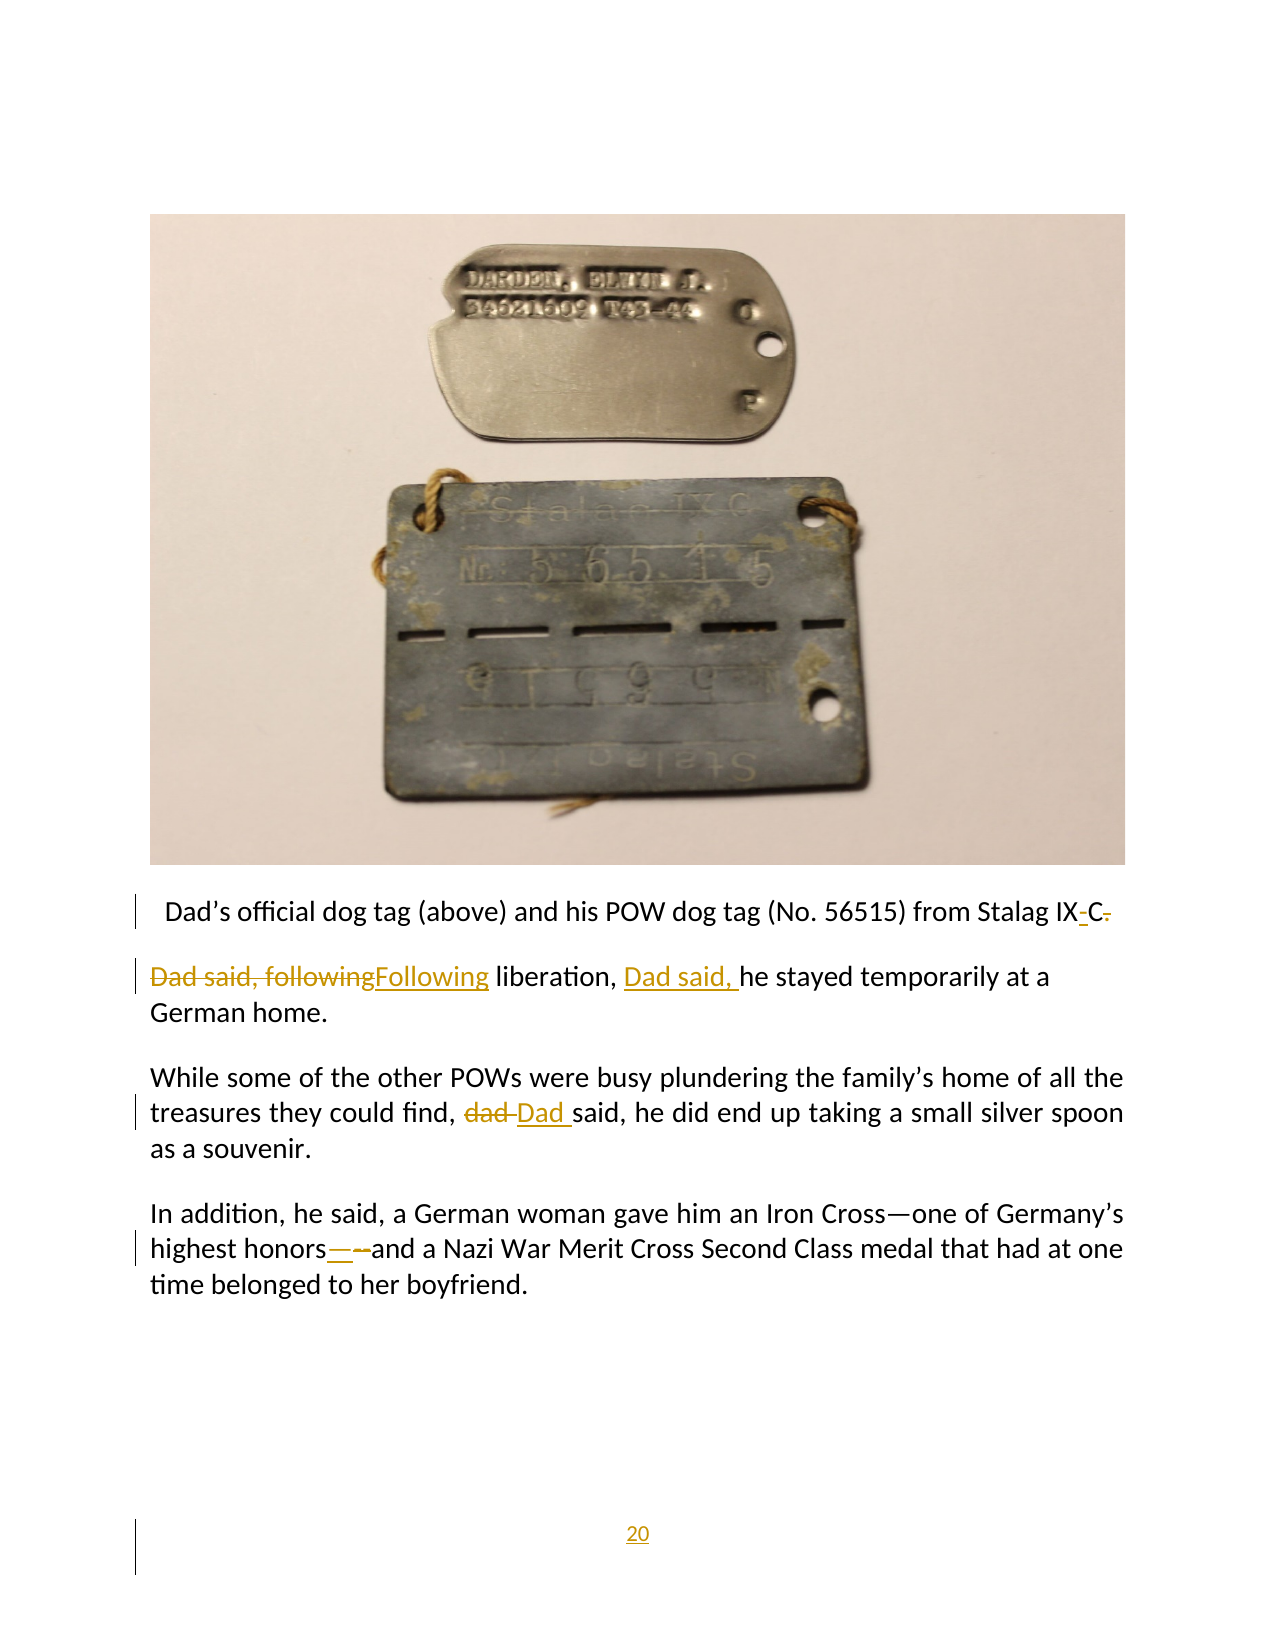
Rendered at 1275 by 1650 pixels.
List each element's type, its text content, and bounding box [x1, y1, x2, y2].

text Dad’s official dog tag (above) and his POW dog tag (No. 56515) from Stalag IXC [150, 893, 1125, 929]
picture [150, 214, 1125, 865]
text While some of the other POWs were busy plundering the family’s home of all the treasures they could find, said, he did end up taking a small silver spoon as a souvenir. [150, 1059, 1125, 1166]
text In addition, he said, a German woman gave him an Iron Cross—one of Germany’s highest honorsand a Nazi War Merit Cross Second Class medal that had at one time belonged to her boyfriend. [150, 1195, 1125, 1302]
text liberation, he stayed temporarily at a German home. [150, 958, 1125, 1029]
